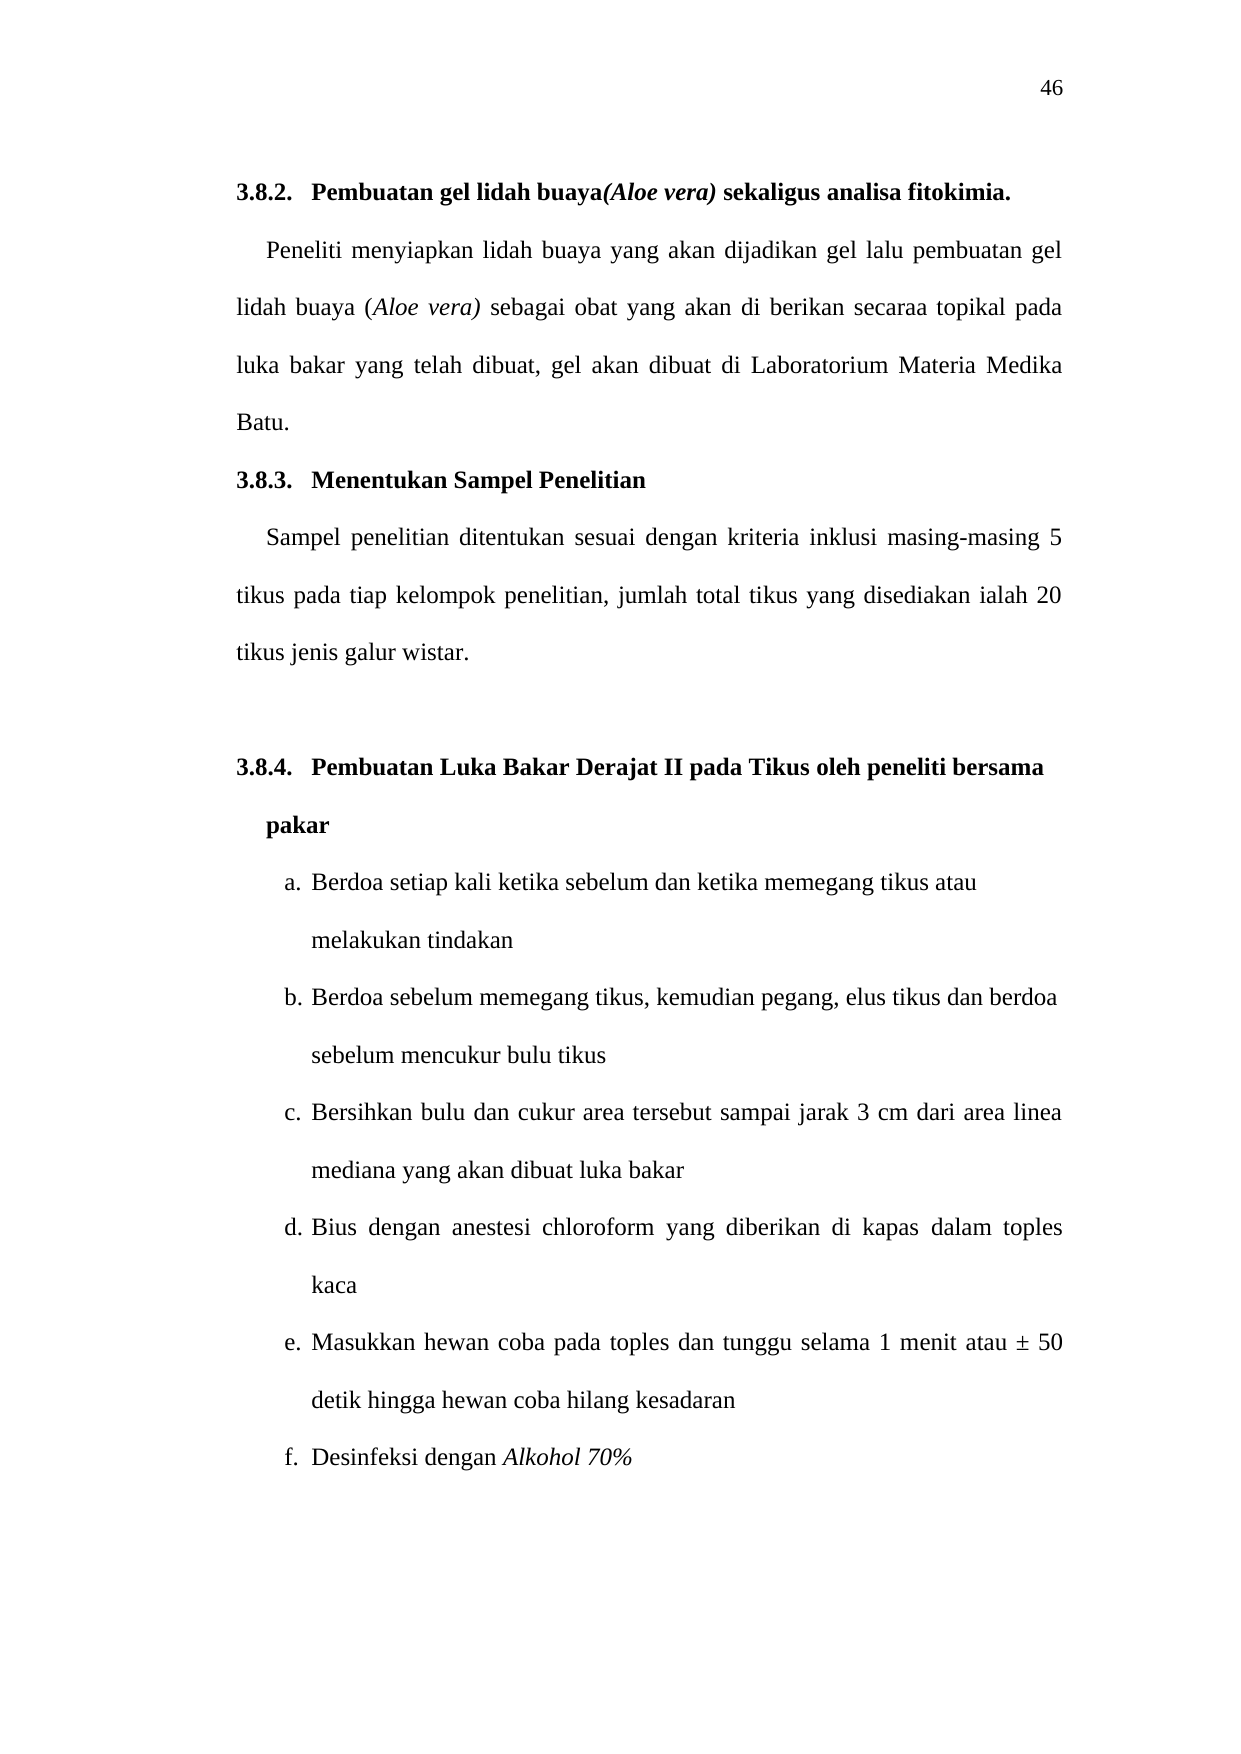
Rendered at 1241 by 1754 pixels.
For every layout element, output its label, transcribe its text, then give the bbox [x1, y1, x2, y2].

list Masukkan hewan coba pada toples dan tunggu selama 1 menit atau ± 50 detik hingga hewan coba hilang kesadaran [284, 1327, 1063, 1413]
list Bius dengan anestesi chloroform yang diberikan di kapas dalam toples kaca [284, 1212, 1063, 1298]
list Pembuatan gel lidah buaya(Aloe vera) sekaligus analisa fitokimia. [236, 177, 1063, 206]
list Menentukan Sampel Penelitian [236, 465, 1063, 493]
list Peneliti menyiapkan lidah buaya yang akan dijadikan gel lalu pembuatan gel lidah buaya (Aloe vera) sebagai obat yang akan di berikan secaraa topikal pada luka bakar yang telah dibuat, gel akan dibuat di Laboratorium Materia Medika Batu. [236, 235, 1063, 436]
list Pembuatan Luka Bakar Derajat II pada Tikus oleh peneliti bersama pakar [236, 752, 1063, 838]
list Sampel penelitian ditentukan sesuai dengan kriteria inklusi masing-masing 5 tikus pada tiap kelompok penelitian, jumlah total tikus yang disediakan ialah 20 tikus jenis galur wistar. [236, 522, 1063, 666]
list Berdoa setiap kali ketika sebelum dan ketika memegang tikus atau melakukan tindakan [284, 867, 1063, 953]
list Berdoa sebelum memegang tikus, kemudian pegang, elus tikus dan berdoa sebelum mencukur bulu tikus [284, 982, 1063, 1068]
list Desinfeksi dengan Alkohol 70% [284, 1442, 1063, 1471]
list Bersihkan bulu dan cukur area tersebut sampai jarak 3 cm dari area linea mediana yang akan dibuat luka bakar [284, 1097, 1063, 1183]
